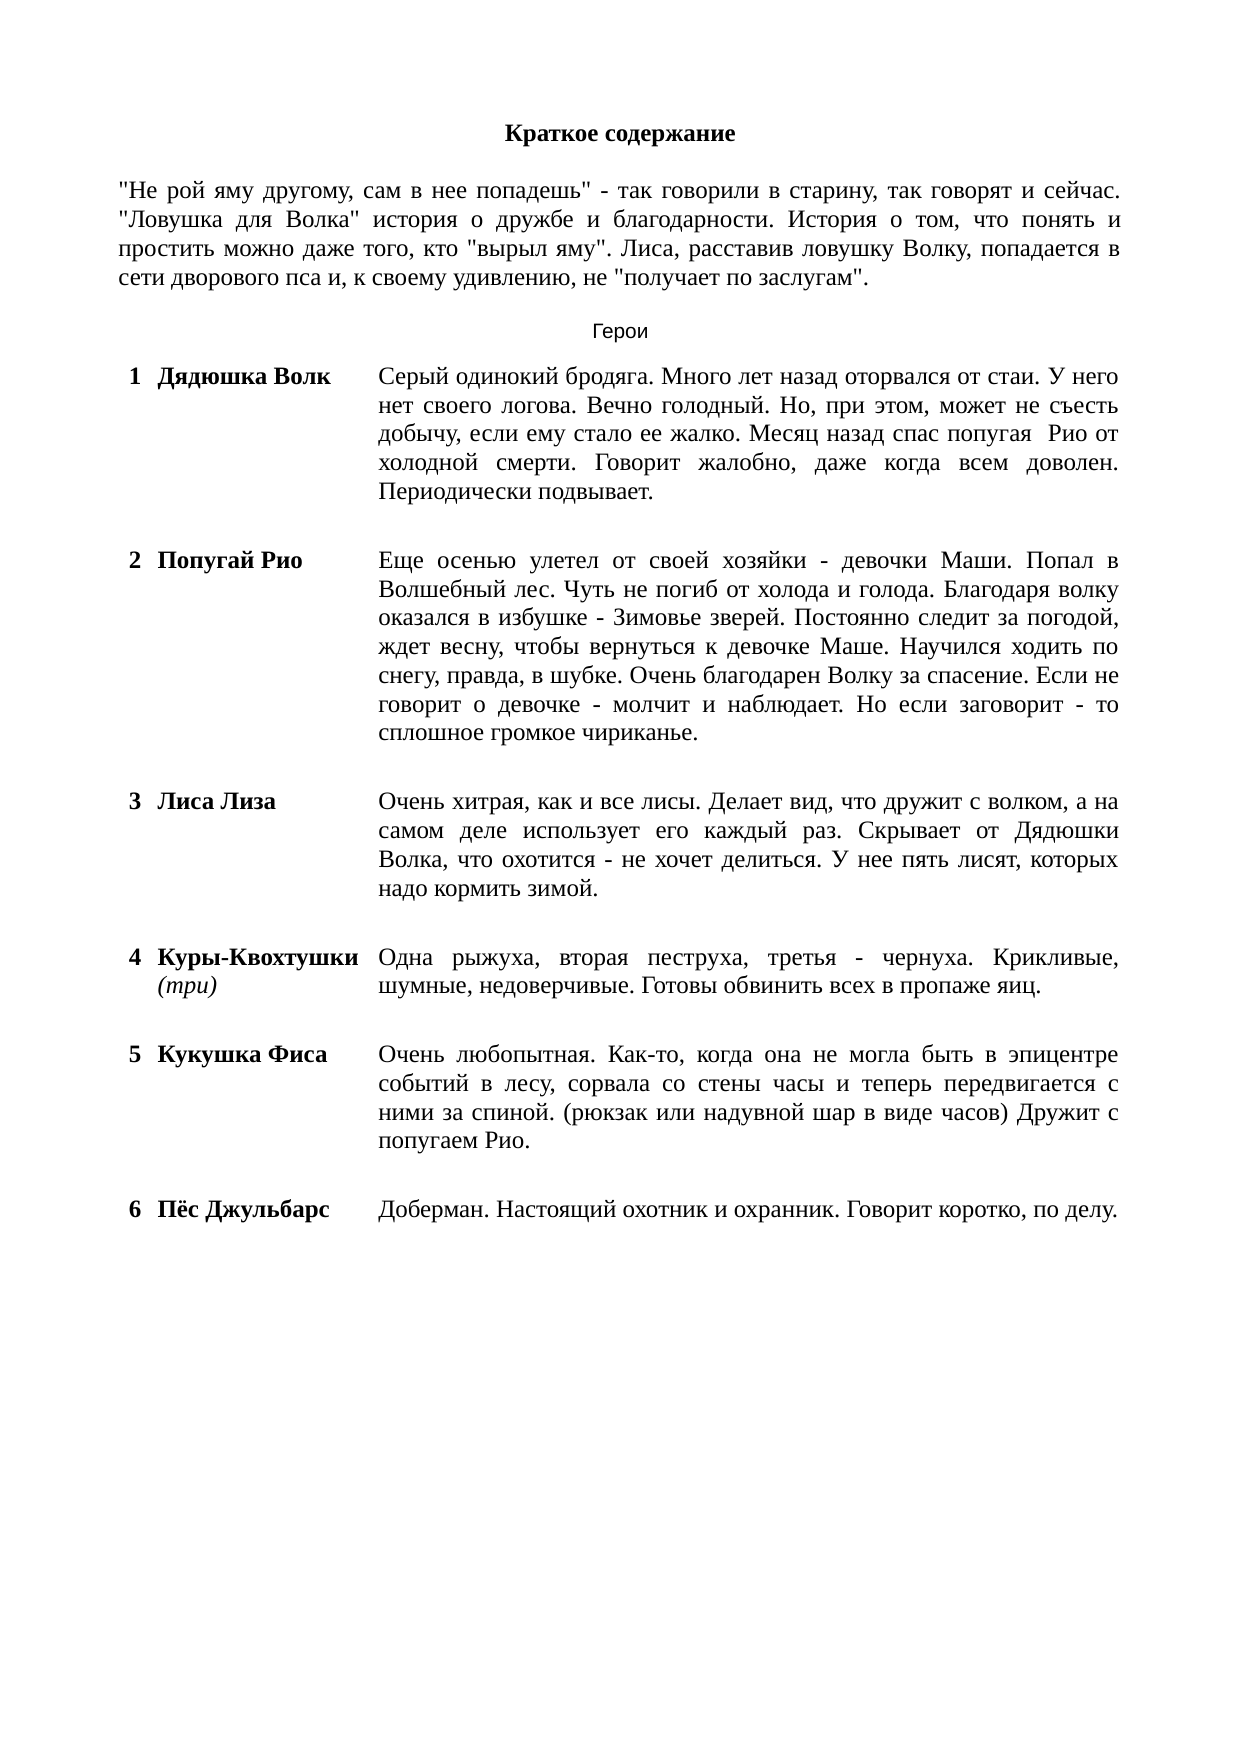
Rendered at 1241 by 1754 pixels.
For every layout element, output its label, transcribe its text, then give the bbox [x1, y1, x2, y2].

text "Не рой яму другому, сам в нее попадешь" - так говорили в старину, так говорят и сейчас. "Ловушка для Волка" история о дружбе и благодарности. История о том, что понять и простить можно даже того, кто "вырыл яму". Лиса, расставив ловушку Волку, попадается в сети дворового пса и, к своему удивлению, не "получает по заслугам". [118, 176, 1122, 291]
table_cell 3 [118, 781, 151, 936]
table_cell 4 [118, 936, 151, 1034]
table_cell Попугай Рио [151, 539, 372, 781]
table_cell Очень любопытная. Как-то, когда она не могла быть в эпицентре событий в лесу, сорвала со стены часы и теперь передвигается с ними за спиной. (рюкзак или надувной шар в виде часов) Дружит с попугаем Рио. [372, 1034, 1125, 1189]
table_cell Очень хитрая, как и все лисы. Делает вид, что дружит с волком, а на самом деле использует его каждый раз. Скрывает от Дядюшки Волка, что охотится - не хочет делиться. У нее пять лисят, которых надо кормить зимой. [372, 781, 1125, 936]
table_header Дядюшка Волк [151, 355, 372, 539]
table_cell 5 [118, 1034, 151, 1189]
text Краткое содержание [118, 118, 1122, 147]
table_cell Лиса Лиза [151, 781, 372, 936]
table_cell 2 [118, 539, 151, 781]
table_cell Еще осенью улетел от своей хозяйки - девочки Маши. Попал в Волшебный лес. Чуть не погиб от холода и голода. Благодаря волку оказался в избушке - Зимовье зверей. Постоянно следит за погодой, ждет весну, чтобы вернуться к девочке Маше. Научился ходить по снегу, правда, в шубке. Очень благодарен Волку за спасение. Если не говорит о девочке - молчит и наблюдает. Но если заговорит - то сплошное громкое чириканье. [372, 539, 1125, 781]
text Герои [118, 319, 1122, 343]
table_cell Куры-Квохтушки (три) [151, 936, 372, 1034]
table_cell 6 [118, 1189, 151, 1287]
table_header Серый одинокий бродяга. Много лет назад оторвался от стаи. У него нет своего логова. Вечно голодный. Но, при этом, может не съесть добычу, если ему стало ее жалко. Месяц назад спас попугая Рио от холодной смерти. Говорит жалобно, даже когда всем доволен. Периодически подвывает. [372, 355, 1125, 539]
table_cell Доберман. Настоящий охотник и охранник. Говорит коротко, по делу. [372, 1189, 1125, 1287]
table_cell Одна рыжуха, вторая пеструха, третья - чернуха. Крикливые, шумные, недоверчивые. Готовы обвинить всех в пропаже яиц. [372, 936, 1125, 1034]
table_header 1 [118, 355, 151, 539]
table_cell Пёс Джульбарс [151, 1189, 372, 1287]
table_cell Кукушка Фиса [151, 1034, 372, 1189]
